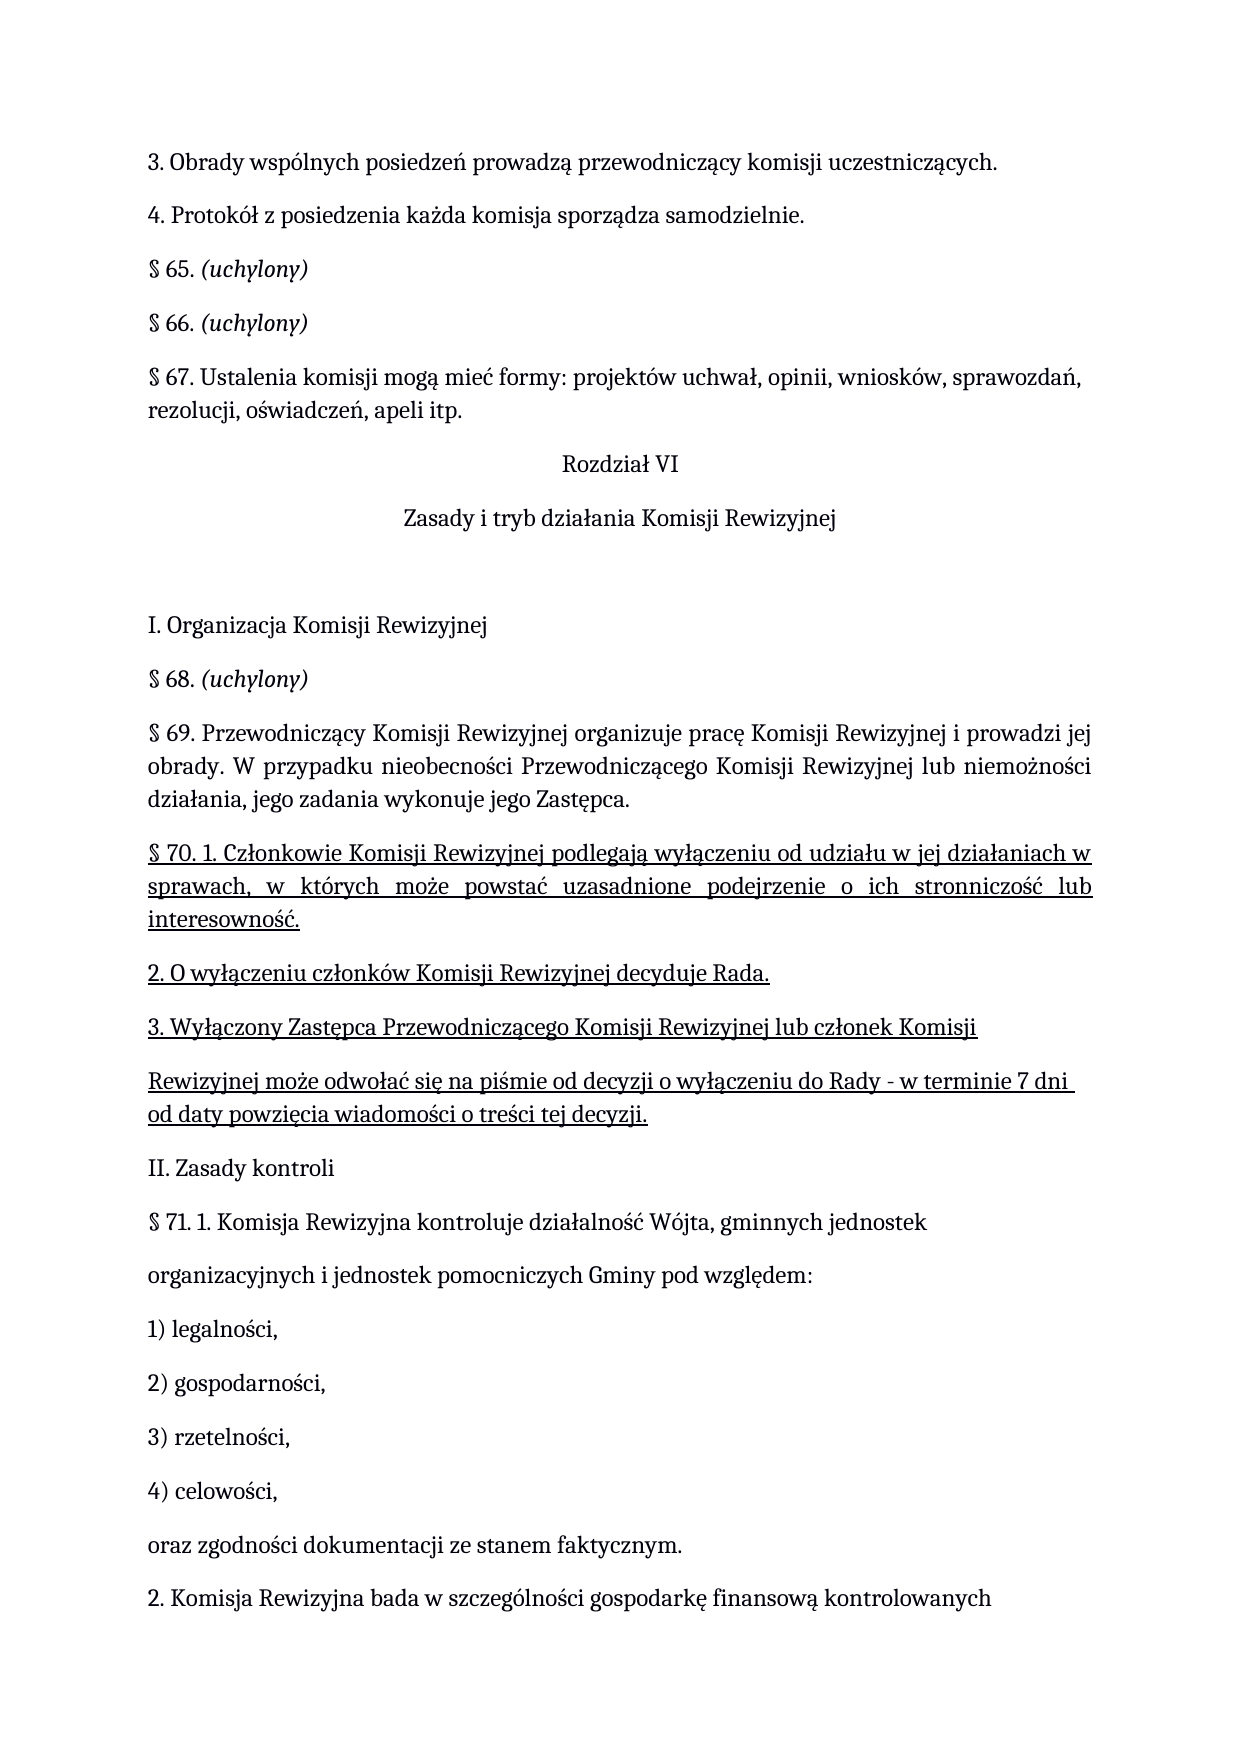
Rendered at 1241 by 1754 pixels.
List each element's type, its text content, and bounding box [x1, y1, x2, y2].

text § 65. (uchylony) [148, 255, 1093, 284]
text § 69. Przewodniczący Komisji Rewizyjnej organizuje pracę Komisji Rewizyjnej i prowadzi jej obrady. W przypadku nieobecności Przewodniczącego Komisji Rewizyjnej lub niemożności działania, jego zadania wykonuje jego Zastępca. [148, 719, 1093, 814]
text Rewizyjnej może odwołać się na piśmie od decyzji o wyłączeniu do Rady - w terminie 7 dni od daty powzięcia wiadomości o treści tej decyzji. [148, 1067, 1093, 1128]
text § 67. Ustalenia komisji mogą mieć formy: projektów uchwał, opinii, wniosków, sprawozdań, rezolucji, oświadczeń, apeli itp. [148, 363, 1093, 425]
text Zasady i tryb działania Komisji Rewizyjnej [148, 504, 1093, 532]
text 3. Obrady wspólnych posiedzeń prowadzą przewodniczący komisji uczestniczących. [148, 148, 1093, 176]
text § 71. 1. Komisja Rewizyjna kontroluje działalność Wójta, gminnych jednostek [148, 1207, 1093, 1236]
text 1) legalności, [148, 1315, 1093, 1344]
text 4. Protokół z posiedzenia każda komisja sporządza samodzielnie. [148, 201, 1093, 230]
text § 70. 1. Członkowie Komisji Rewizyjnej podlegają wyłączeniu od udziału w jej działaniach w sprawach, w których może powstać uzasadnione podejrzenie o ich stronniczość lub interesowność. [148, 839, 1093, 896]
text § 68. (uchylony) [148, 665, 1093, 694]
text I. Organizacja Komisji Rewizyjnej [148, 611, 1093, 640]
text 3. Wyłączony Zastępca Przewodniczącego Komisji Rewizyjnej lub członek Komisji [148, 1013, 1093, 1042]
text organizacyjnych i jednostek pomocniczych Gminy pod względem: [148, 1261, 1093, 1290]
text 3) rzetelności, [148, 1423, 1093, 1452]
text 2) gospodarności, [148, 1369, 1093, 1398]
text § 66. (uchylony) [148, 309, 1093, 338]
text 2. Komisja Rewizyjna bada w szczególności gospodarkę finansową kontrolowanych [148, 1584, 1093, 1613]
text 2. O wyłączeniu członków Komisji Rewizyjnej decyduje Rada. [148, 959, 1093, 988]
text II. Zasady kontroli [148, 1153, 1093, 1182]
text Rozdział VI [148, 450, 1093, 479]
text 4) celowości, [148, 1477, 1093, 1505]
text oraz zgodności dokumentacji ze stanem faktycznym. [148, 1531, 1093, 1559]
text § 70. 1. Członkowie Komisji Rewizyjnej podlegają wyłączeniu od udziału w jej działaniach w sprawach, w których może powstać uzasadnione podejrzenie o ich stronniczość lub interesowność. [148, 898, 1093, 934]
